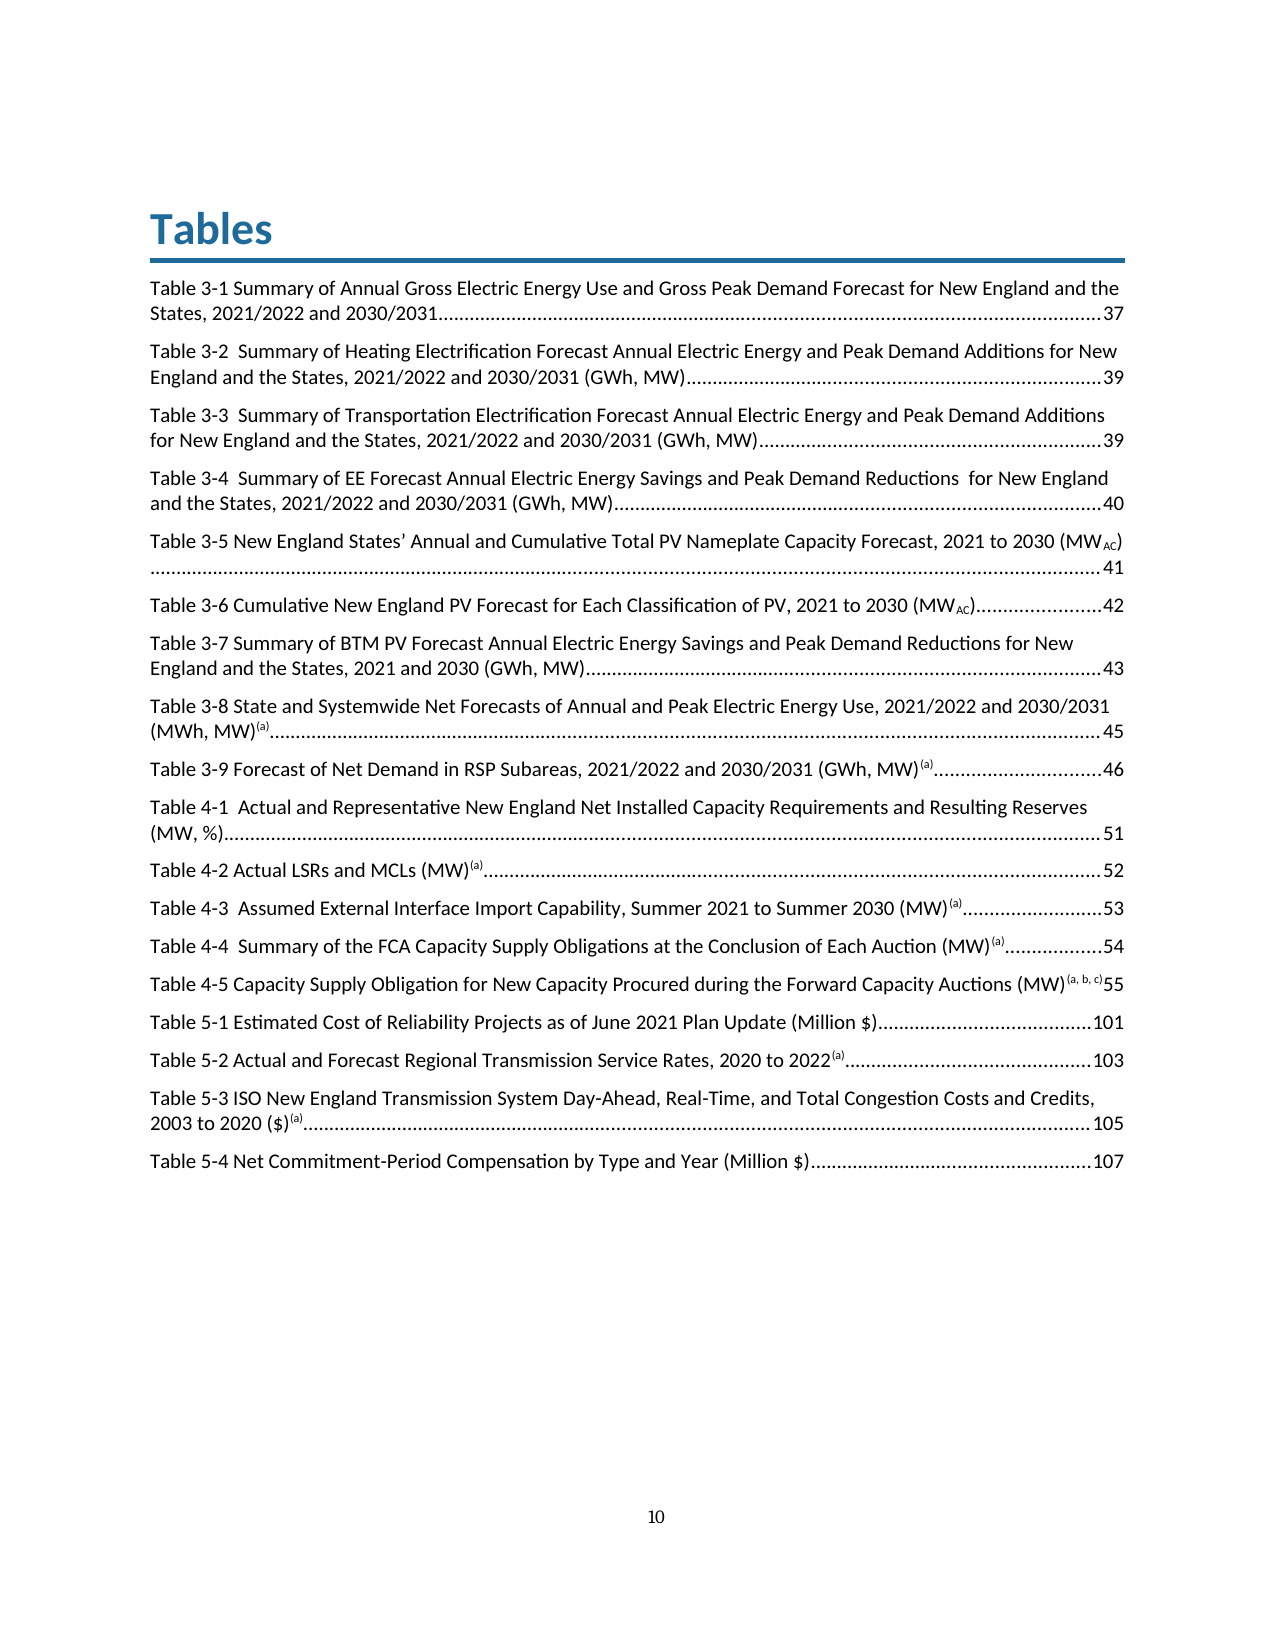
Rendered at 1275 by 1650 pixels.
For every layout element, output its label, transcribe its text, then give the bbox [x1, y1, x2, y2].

text Table 3-3 Summary of Transportation Electrification Forecast Annual Electric Energy and Peak Demand Additions for New England and the States, 2021/2022 and 2030/2031 (GWh, MW) 39 [150, 402, 1125, 453]
text Table 5-4 Net Commitment-Period Compensation by Type and Year (Million $) 107 [150, 1148, 1125, 1174]
text Table 4-5 Capacity Supply Obligation for New Capacity Procured during the Forward Capacity Auctions (MW)(a, b, c) 55 [150, 971, 1125, 997]
text Table 4-1 Actual and Representative New England Net Installed Capacity Requirements and Resulting Reserves (MW, %) 51 [150, 794, 1125, 845]
text Table 4-3 Assumed External Interface Import Capability, Summer 2021 to Summer 2030 (MW)(a) 53 [150, 896, 1125, 921]
text Table 4-2 Actual LSRs and MCLs (MW)(a) 52 [150, 858, 1125, 883]
text Table 3-8 State and Systemwide Net Forecasts of Annual and Peak Electric Energy Use, 2021/2022 and 2030/2031 (MWh, MW)(a) 45 [150, 693, 1125, 744]
text Table 3-7 Summary of BTM PV Forecast Annual Electric Energy Savings and Peak Demand Reductions for New England and the States, 2021 and 2030 (GWh, MW) 43 [150, 630, 1125, 681]
text Table 3-5 New England States’ Annual and Cumulative Total PV Nameplate Capacity Forecast, 2021 to 2030 (MWAC) 41 [150, 528, 1125, 579]
subtitle Tables [150, 200, 1125, 258]
text Table 5-2 Actual and Forecast Regional Transmission Service Rates, 2020 to 2022(a) 103 [150, 1047, 1125, 1073]
text Table 5-1 Estimated Cost of Reliability Projects as of June 2021 Plan Update (Million $) 101 [150, 1009, 1125, 1035]
text Table 5-3 ISO New England Transmission System Day-Ahead, Real-Time, and Total Congestion Costs and Credits, 2003 to 2020 ($)(a) 105 [150, 1085, 1125, 1136]
text Table 3-1 Summary of Annual Gross Electric Energy Use and Gross Peak Demand Forecast for New England and the States, 2021/2022 and 2030/2031 37 [150, 275, 1125, 326]
text Table 3-9 Forecast of Net Demand in RSP Subareas, 2021/2022 and 2030/2031 (GWh, MW)(a) 46 [150, 756, 1125, 782]
text Table 3-2 Summary of Heating Electrification Forecast Annual Electric Energy and Peak Demand Additions for New England and the States, 2021/2022 and 2030/2031 (GWh, MW) 39 [150, 338, 1125, 389]
text Table 3-4 Summary of EE Forecast Annual Electric Energy Savings and Peak Demand Reductions for New England and the States, 2021/2022 and 2030/2031 (GWh, MW) 40 [150, 465, 1125, 516]
text Table 4-4 Summary of the FCA Capacity Supply Obligations at the Conclusion of Each Auction (MW)(a) 54 [150, 933, 1125, 959]
text Table 3-6 Cumulative New England PV Forecast for Each Classification of PV, 2021 to 2030 (MWAC) 42 [150, 592, 1125, 617]
